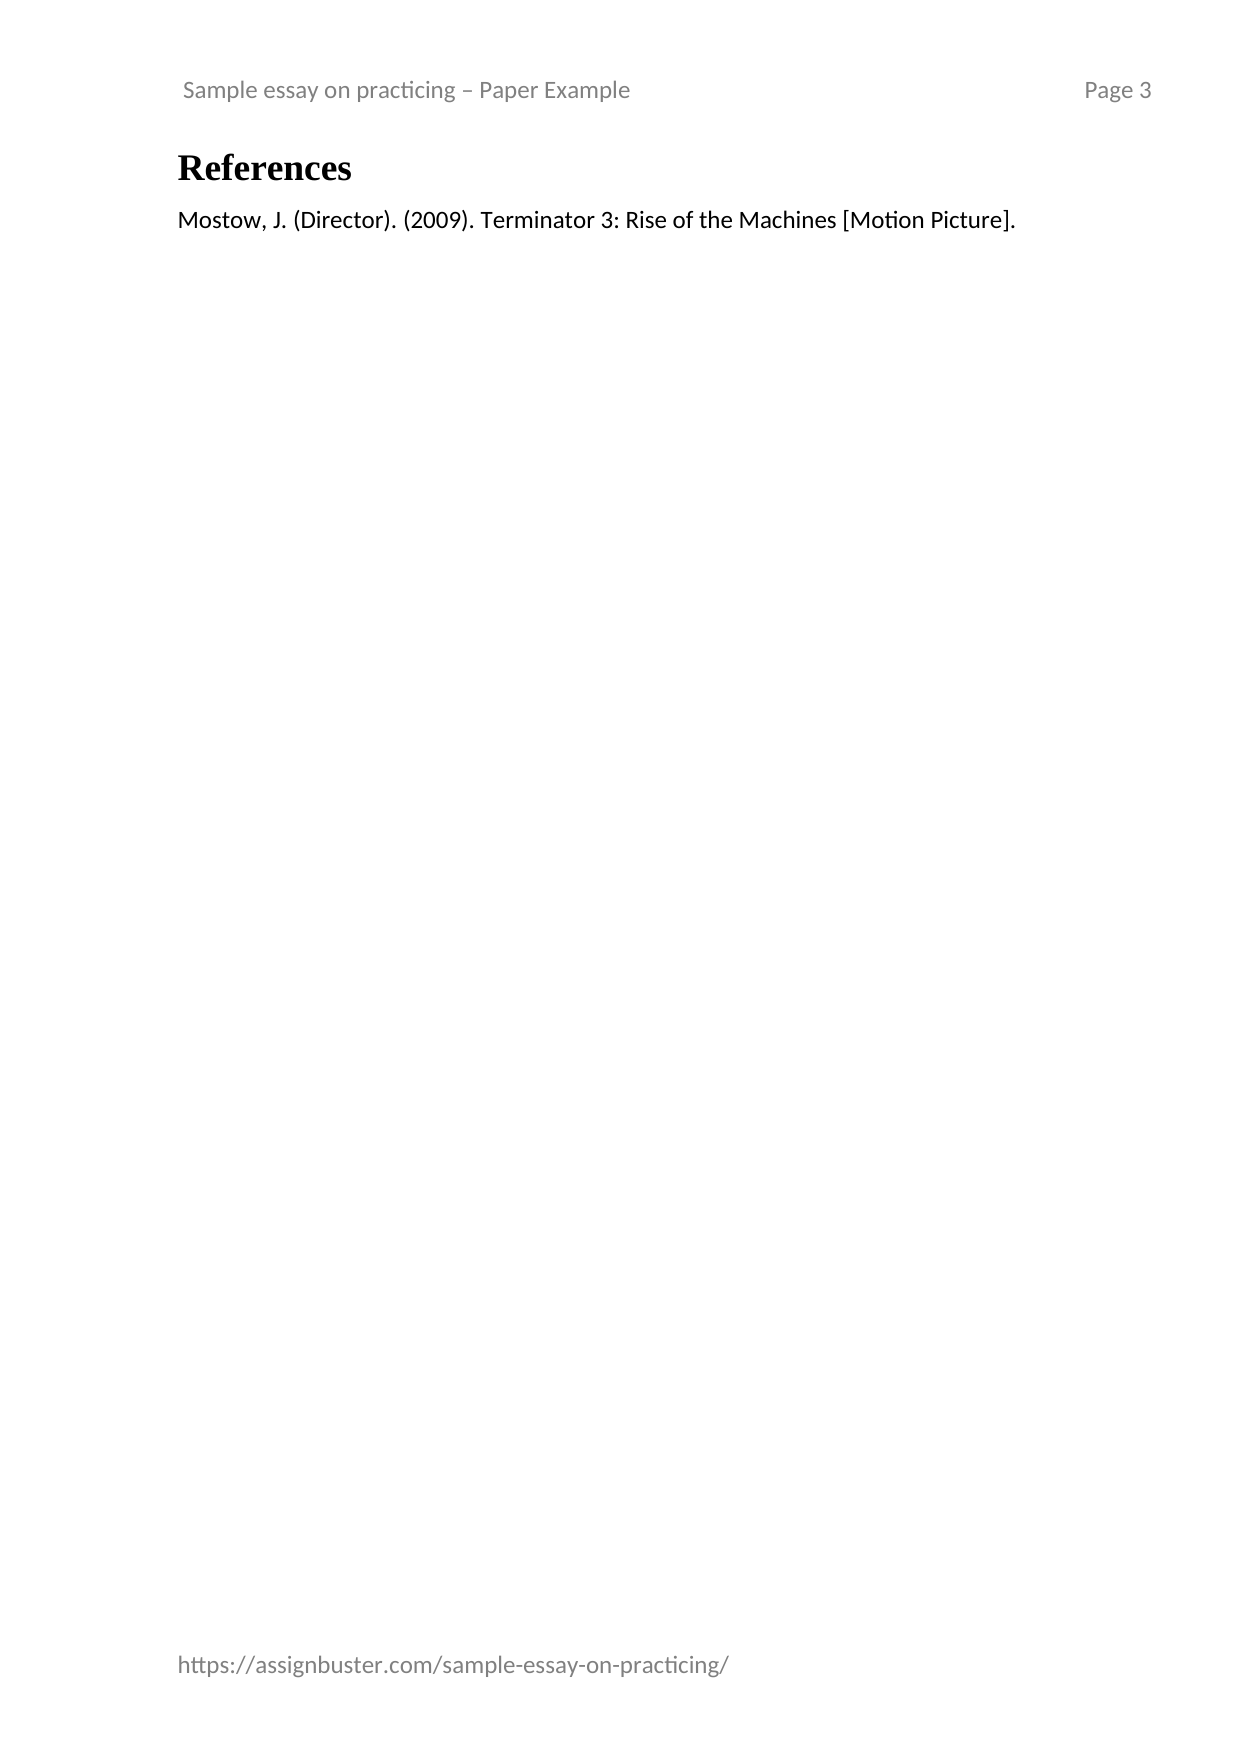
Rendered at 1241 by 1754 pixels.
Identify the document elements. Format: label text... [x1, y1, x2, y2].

text Mostow, J. (Director). (2009). Terminator 3: Rise of the Machines [Motion Picture]. [177, 204, 1152, 234]
subtitle References [177, 145, 1152, 188]
